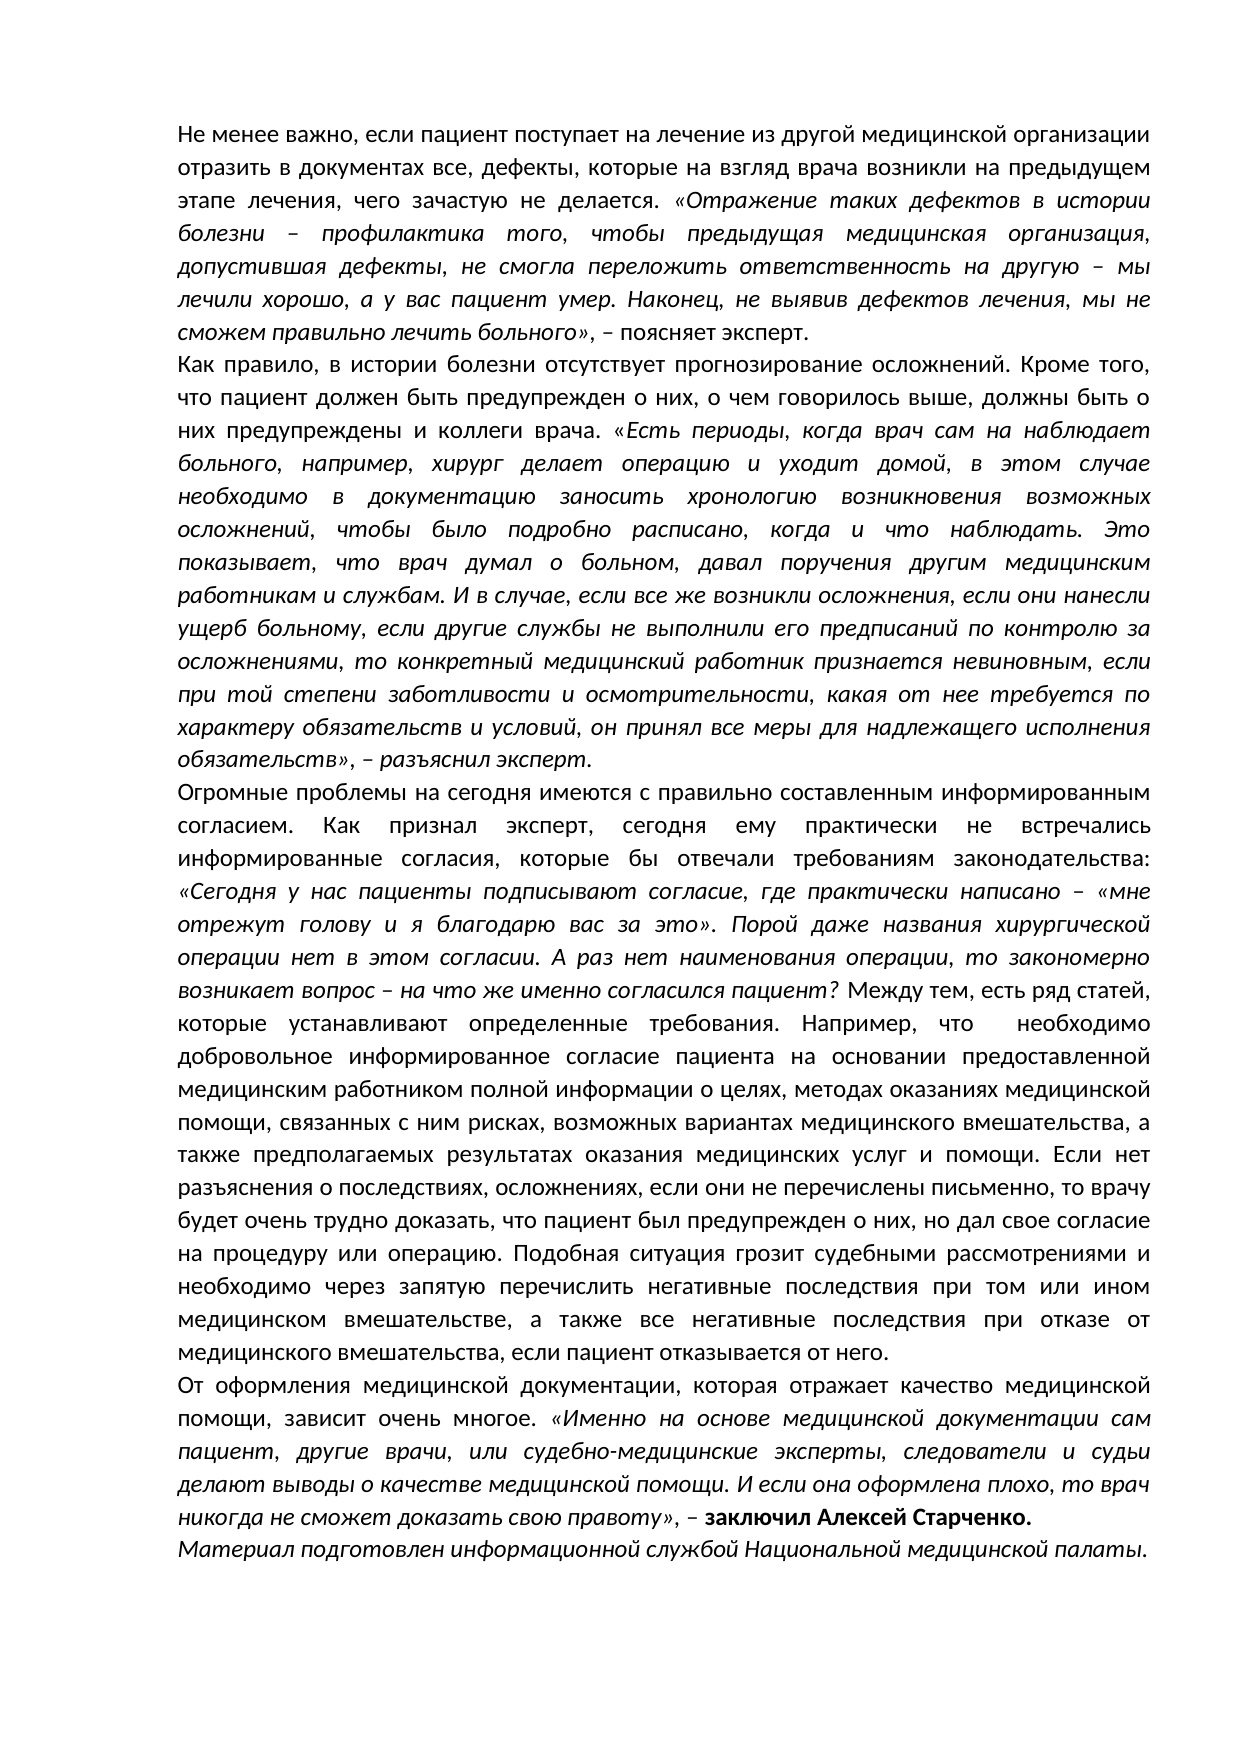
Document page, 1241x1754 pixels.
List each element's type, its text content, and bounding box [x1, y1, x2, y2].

text Материал подготовлен информационной службой Национальной медицинской палаты. [177, 1533, 1152, 1564]
text Огромные проблемы на сегодня имеются с правильно составленным информированным согласием. Как признал эксперт, сегодня ему практически не встречались информированные согласия, которые бы отвечали требованиям законодательства: «Сегодня у нас пациенты подписывают согласие, где практически написано – «мне отрежут голову и я благодарю вас за это». Порой даже названия хирургической операции нет в этом согласии. А раз нет наименования операции, то закономерно возникает вопрос – на что же именно согласился пациент? Между тем, есть ряд статей, которые устанавливают определенные требования. Например, что необходимо добровольное информированное согласие пациента на основании предоставленной медицинским работником полной информации о целях, методах оказаниях медицинской помощи, связанных с ним рисках, возможных вариантах медицинского вмешательства, а также предполагаемых результатах оказания медицинских услуг и помощи. Если нет разъяснения о последствиях, осложнениях, если они не перечислены письменно, то врачу будет очень трудно доказать, что пациент был предупрежден о них, но дал свое согласие на процедуру или операцию. Подобная ситуация грозит судебными рассмотрениями и необходимо через запятую перечислить негативные последствия при том или ином медицинском вмешательстве, а также все негативные последствия при отказе от медицинского вмешательства, если пациент отказывается от него. [177, 776, 1152, 1367]
text Не менее важно, если пациент поступает на лечение из другой медицинской организации отразить в документах все, дефекты, которые на взгляд врача возникли на предыдущем этапе лечения, чего зачастую не делается. «Отражение таких дефектов в истории болезни – профилактика того, чтобы предыдущая медицинская организация, допустившая дефекты, не смогла переложить ответственность на другую – мы лечили хорошо, а у вас пациент умер. Наконец, не выявив дефектов лечения, мы не сможем правильно лечить больного», – поясняет эксперт. [177, 118, 1152, 346]
text От оформления медицинской документации, которая отражает качество медицинской помощи, зависит очень многое. «Именно на основе медицинской документации сам пациент, другие врачи, или судебно-медицинские эксперты, следователи и судьи делают выводы о качестве медицинской помощи. И если она оформлена плохо, то врач никогда не сможет доказать свою правоту», – заключил Алексей Старченко. [177, 1369, 1152, 1531]
text Как правило, в истории болезни отсутствует прогнозирование осложнений. Кроме того, что пациент должен быть предупрежден о них, о чем говорилось выше, должны быть о них предупреждены и коллеги врача. «Есть периоды, когда врач сам на наблюдает больного, например, хирург делает операцию и уходит домой, в этом случае необходимо в документацию заносить хронологию возникновения возможных осложнений, чтобы было подробно расписано, когда и что наблюдать. Это показывает, что врач думал о больном, давал поручения другим медицинским работникам и службам. И в случае, если все же возникли осложнения, если они нанесли ущерб больному, если другие службы не выполнили его предписаний по контролю за осложнениями, то конкретный медицинский работник признается невиновным, если при той степени заботливости и осмотрительности, какая от нее требуется по характеру обязательств и условий, он принял все меры для надлежащего исполнения обязательств», – разъяснил эксперт. [177, 348, 1152, 774]
